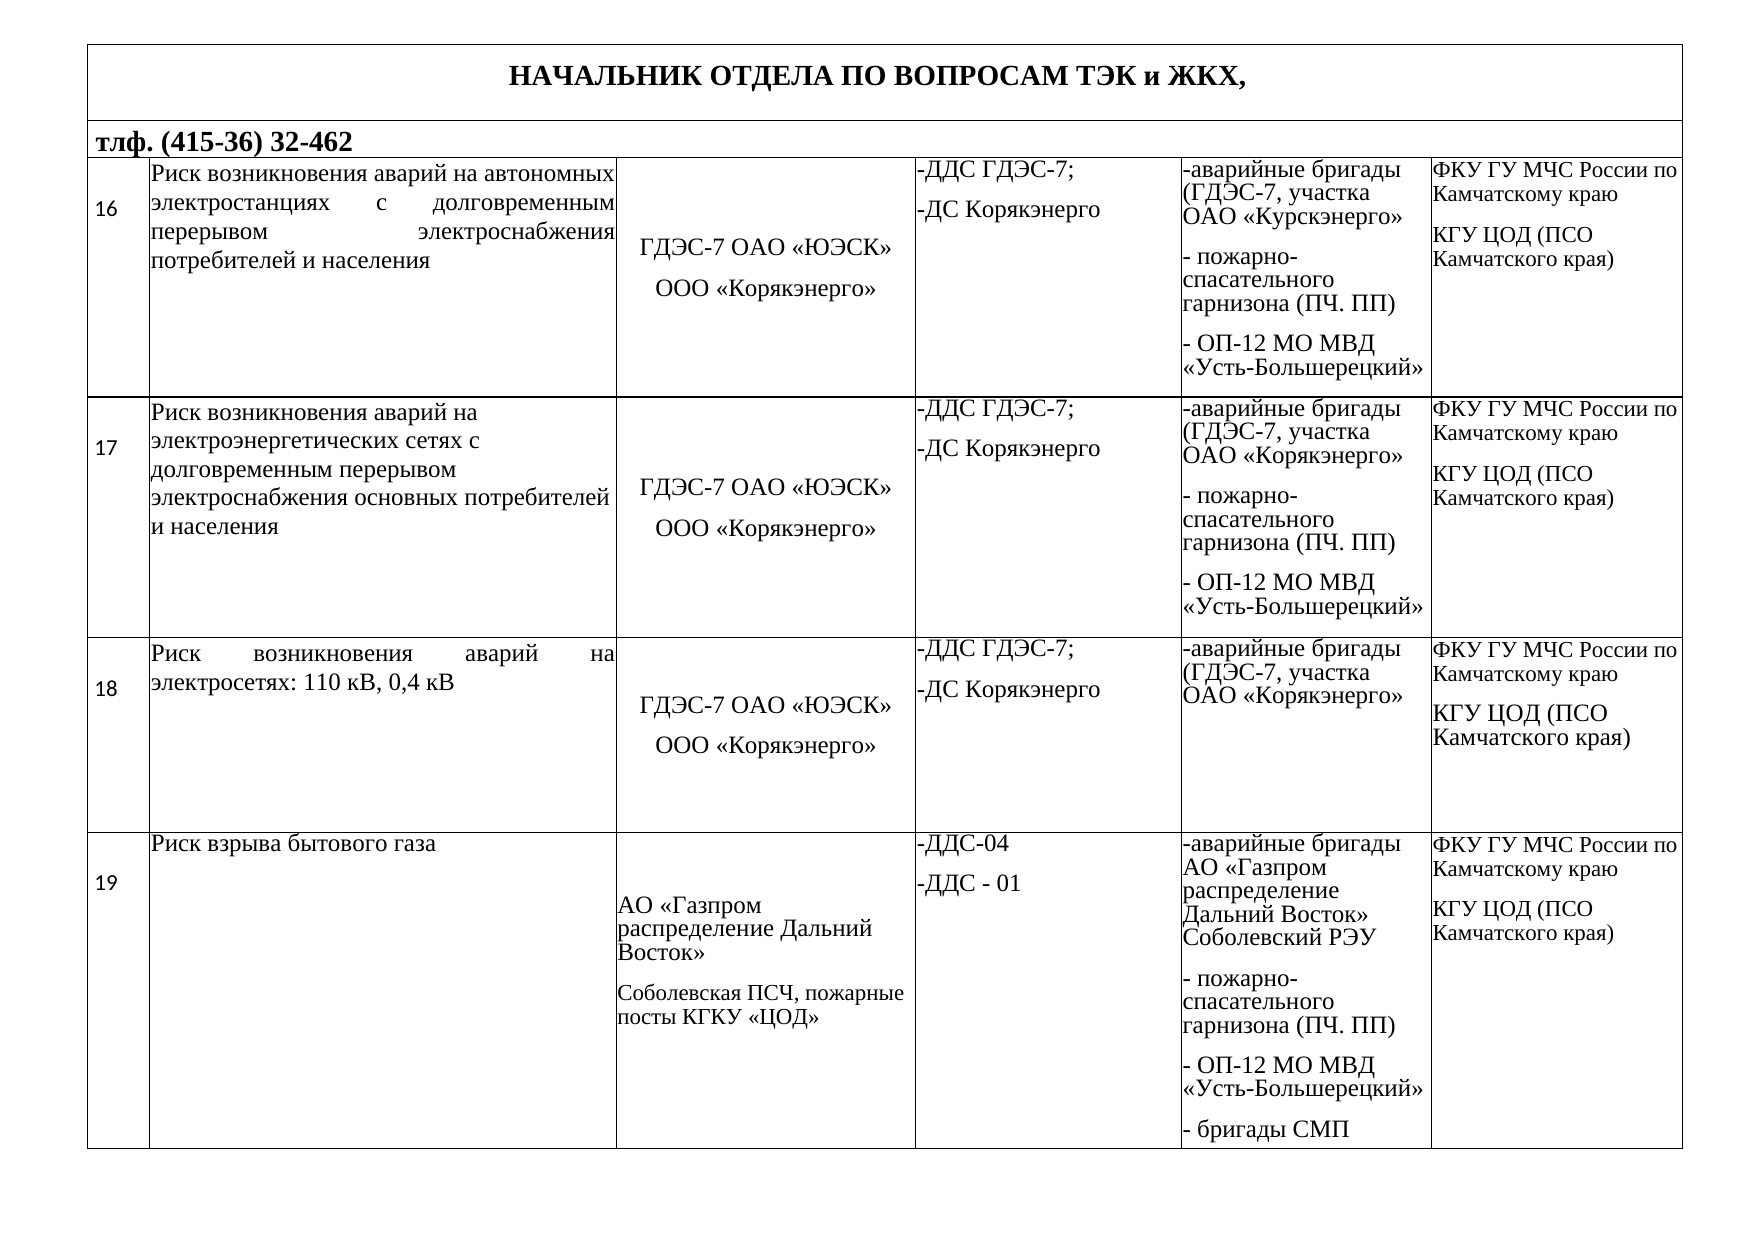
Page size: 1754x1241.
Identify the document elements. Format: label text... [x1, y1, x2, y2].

table_cell 17 [88, 398, 149, 637]
table_cell 18 [88, 638, 149, 832]
table_cell ФКУ ГУ МЧС России по Камчатскому краю КГУ ЦОД (ПСО Камчатского края) [1432, 638, 1682, 832]
table_cell -ДДС ГДЭС-7; -ДС Корякэнерго [916, 158, 1181, 396]
table_cell НАЧАЛЬНИК ОТДЕЛА ПО ВОПРОСАМ ТЭК и ЖКХ, [88, 45, 1682, 120]
table_cell ФКУ ГУ МЧС России по Камчатскому краю КГУ ЦОД (ПСО Камчатского края) [1432, 398, 1682, 637]
table_cell Риск возникновения аварий на автономных электростанциях с долговременным перерывом электроснабжения потребителей и населения [150, 158, 616, 396]
table_cell -ДДС-04 -ДДС - 01 [916, 833, 1181, 1147]
table_cell ГДЭС-7 ОАО «ЮЭСК» ООО «Корякэнерго» [617, 638, 915, 832]
table_cell Риск взрыва бытового газа [150, 833, 616, 1147]
table_cell -ДДС ГДЭС-7; -ДС Корякэнерго [916, 398, 1181, 637]
table_cell -ДДС ГДЭС-7; -ДС Корякэнерго [916, 638, 1181, 832]
table_cell -аварийные бригады (ГДЭС-7, участка ОАО «Корякэнерго» [1182, 638, 1431, 832]
table_cell 19 [88, 833, 149, 1147]
table_cell ГДЭС-7 ОАО «ЮЭСК» ООО «Корякэнерго» [617, 398, 915, 637]
table_cell -аварийные бригады (ГДЭС-7, участка ОАО «Корякэнерго» - пожарно-спасательного гарнизона (ПЧ. ПП) - ОП-12 МО МВД «Усть-Большерецкий» - бригады СМП [1182, 398, 1431, 637]
table_cell тлф. (415-36) 32-462 [88, 121, 1682, 157]
table_cell ГДЭС-7 ОАО «ЮЭСК» ООО «Корякэнерго» [617, 158, 915, 396]
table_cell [1432, 833, 1682, 1147]
table_cell -аварийные бригады АО «Газпром распределение Дальний Восток» Соболевский РЭУ - пожарно-спасательного гарнизона (ПЧ. ПП) - ОП-12 МО МВД «Усть-Большерецкий» - бригады СМП [1182, 833, 1431, 1147]
table_cell -аварийные бригады (ГДЭС-7, участка ОАО «Курскэнерго» - пожарно-спасательного гарнизона (ПЧ. ПП) - ОП-12 МО МВД «Усть-Большерецкий» - бригады СМП [1182, 158, 1431, 396]
table_cell Риск возникновения аварий на электросетях: 110 кВ, 0,4 кВ [150, 638, 616, 832]
table_cell Риск возникновения аварий на электроэнергетических сетях с долговременным перерывом электроснабжения основных потребителей и населения [150, 398, 616, 637]
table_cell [1432, 158, 1682, 396]
table_cell 16 [88, 158, 149, 396]
table_cell АО «Газпром распределение Дальний Восток» Соболевская ПСЧ, пожарные посты КГКУ «ЦОД» [617, 833, 915, 1147]
